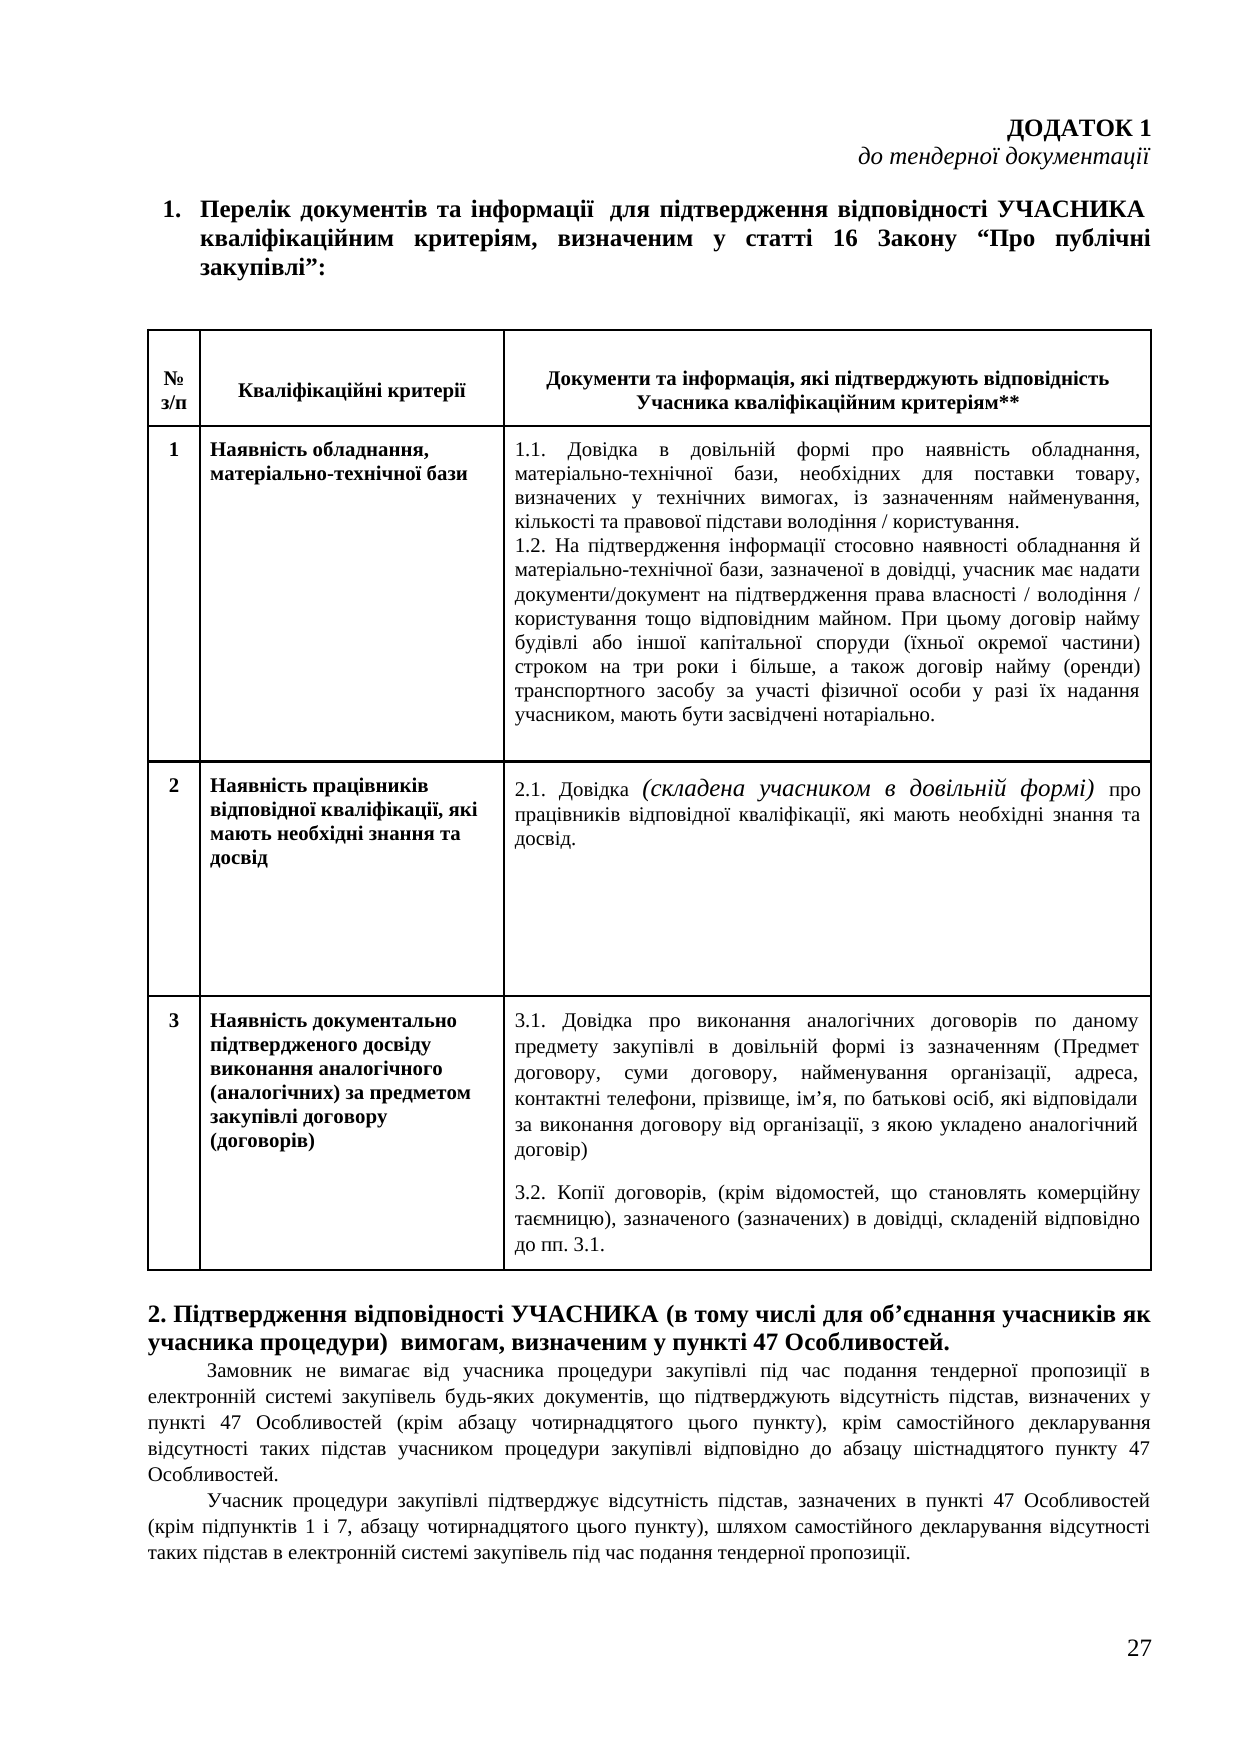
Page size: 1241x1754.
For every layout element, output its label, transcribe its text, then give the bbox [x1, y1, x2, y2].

table_cell 1 [149, 427, 199, 760]
table_header № з/п [149, 331, 199, 424]
table_cell Наявність документально підтвердженого досвіду виконання аналогічного (аналогічних) за предметом закупівлі договору (договорів) [201, 997, 503, 1268]
text до тендерної документації [737, 141, 1152, 170]
table_cell 2 [149, 763, 199, 995]
list Перелік документів та інформації для підтвердження відповідності УЧАСНИКА кваліфікаційним критеріям, визначеним у статті 16 Закону “Про публічні закупівлі”: [162, 194, 1152, 280]
table_cell 3.1. Довідка про виконання аналогічних договорів по даному предмету закупівлі в довільній формі із зазначенням (Предмет договору, суми договору, найменування організації, адреса, контактні телефони, прізвище, ім’я, по батькові осіб, які відповідали за виконання договору від організації, з якою укладено аналогічний договір) 3.2. Копії договорів, (крім відомостей, що становлять комерційну таємницю), зазначеного (зазначених) в довідці, складеній відповідно до пп. 3.1. [505, 997, 1150, 1268]
table_header Документи та інформація, які підтверджують відповідність Учасника кваліфікаційним критеріям** [505, 331, 1150, 424]
text Замовник не вимагає від учасника процедури закупівлі під час подання тендерної пропозиції в електронній системі закупівель будь-яких документів, що підтверджують відсутність підстав, визначених у пункті 47 Особливостей (крім абзацу чотирнадцятого цього пункту), крім самостійного декларування відсутності таких підстав учасником процедури закупівлі відповідно до абзацу шістнадцятого пункту 47 Особливостей. [148, 1358, 1152, 1384]
table_cell 1.1. Довідка в довільній формі про наявність обладнання, матеріально-технічної бази, необхідних для поставки товару, визначених у технічних вимогах, із зазначенням найменування, кількості та правової підстави володіння / користування. 1.2. На підтвердження інформації стосовно наявності обладнання й матеріально-технічної бази, зазначеної в довідці, учасник має надати документи/документ на підтвердження права власності / володіння / користування тощо відповідним майном. При цьому договір найму будівлі або іншої капітальної споруди (їхньої окремої частини) строком на три роки і більше, а також договір найму (оренди) транспортного засобу за участі фізичної особи у разі їх надання учасником, мають бути засвідчені нотаріально. [505, 427, 1150, 760]
table_cell 3 [149, 997, 199, 1268]
table_cell Наявність працівників відповідної кваліфікації, які мають необхідні знання та досвід [201, 763, 503, 995]
text ДОДАТОК 1 [737, 113, 1152, 141]
text Замовник не вимагає від учасника процедури закупівлі під час подання тендерної пропозиції в електронній системі закупівель будь-яких документів, що підтверджують відсутність підстав, визначених у пункті 47 Особливостей (крім абзацу чотирнадцятого цього пункту), крім самостійного декларування відсутності таких підстав учасником процедури закупівлі відповідно до абзацу шістнадцятого пункту 47 Особливостей. [148, 1460, 1152, 1486]
text Учасник процедури закупівлі підтверджує відсутність підстав, зазначених в пункті 47 Особливостей (крім підпунктів 1 і 7, абзацу чотирнадцятого цього пункту), шляхом самостійного декларування відсутності таких підстав в електронній системі закупівель під час подання тендерної пропозиції. [148, 1538, 1152, 1564]
table_header Кваліфікаційні критерії [201, 331, 503, 424]
text Учасник процедури закупівлі підтверджує відсутність підстав, зазначених в пункті 47 Особливостей (крім підпунктів 1 і 7, абзацу чотирнадцятого цього пункту), шляхом самостійного декларування відсутності таких підстав в електронній системі закупівель під час подання тендерної пропозиції. [148, 1488, 1152, 1514]
table_cell Наявність обладнання, матеріально-технічної бази [201, 427, 503, 760]
table_cell 2.1. Довідка (складена учасником в довільній формі) про працівників відповідної кваліфікації, які мають необхідні знання та досвід. [505, 763, 1150, 995]
text 2. Підтвердження відповідності УЧАСНИКА (в тому числі для об’єднання учасників як учасника процедури) вимогам, визначеним у пункті 47 Особливостей. [148, 1299, 1152, 1356]
